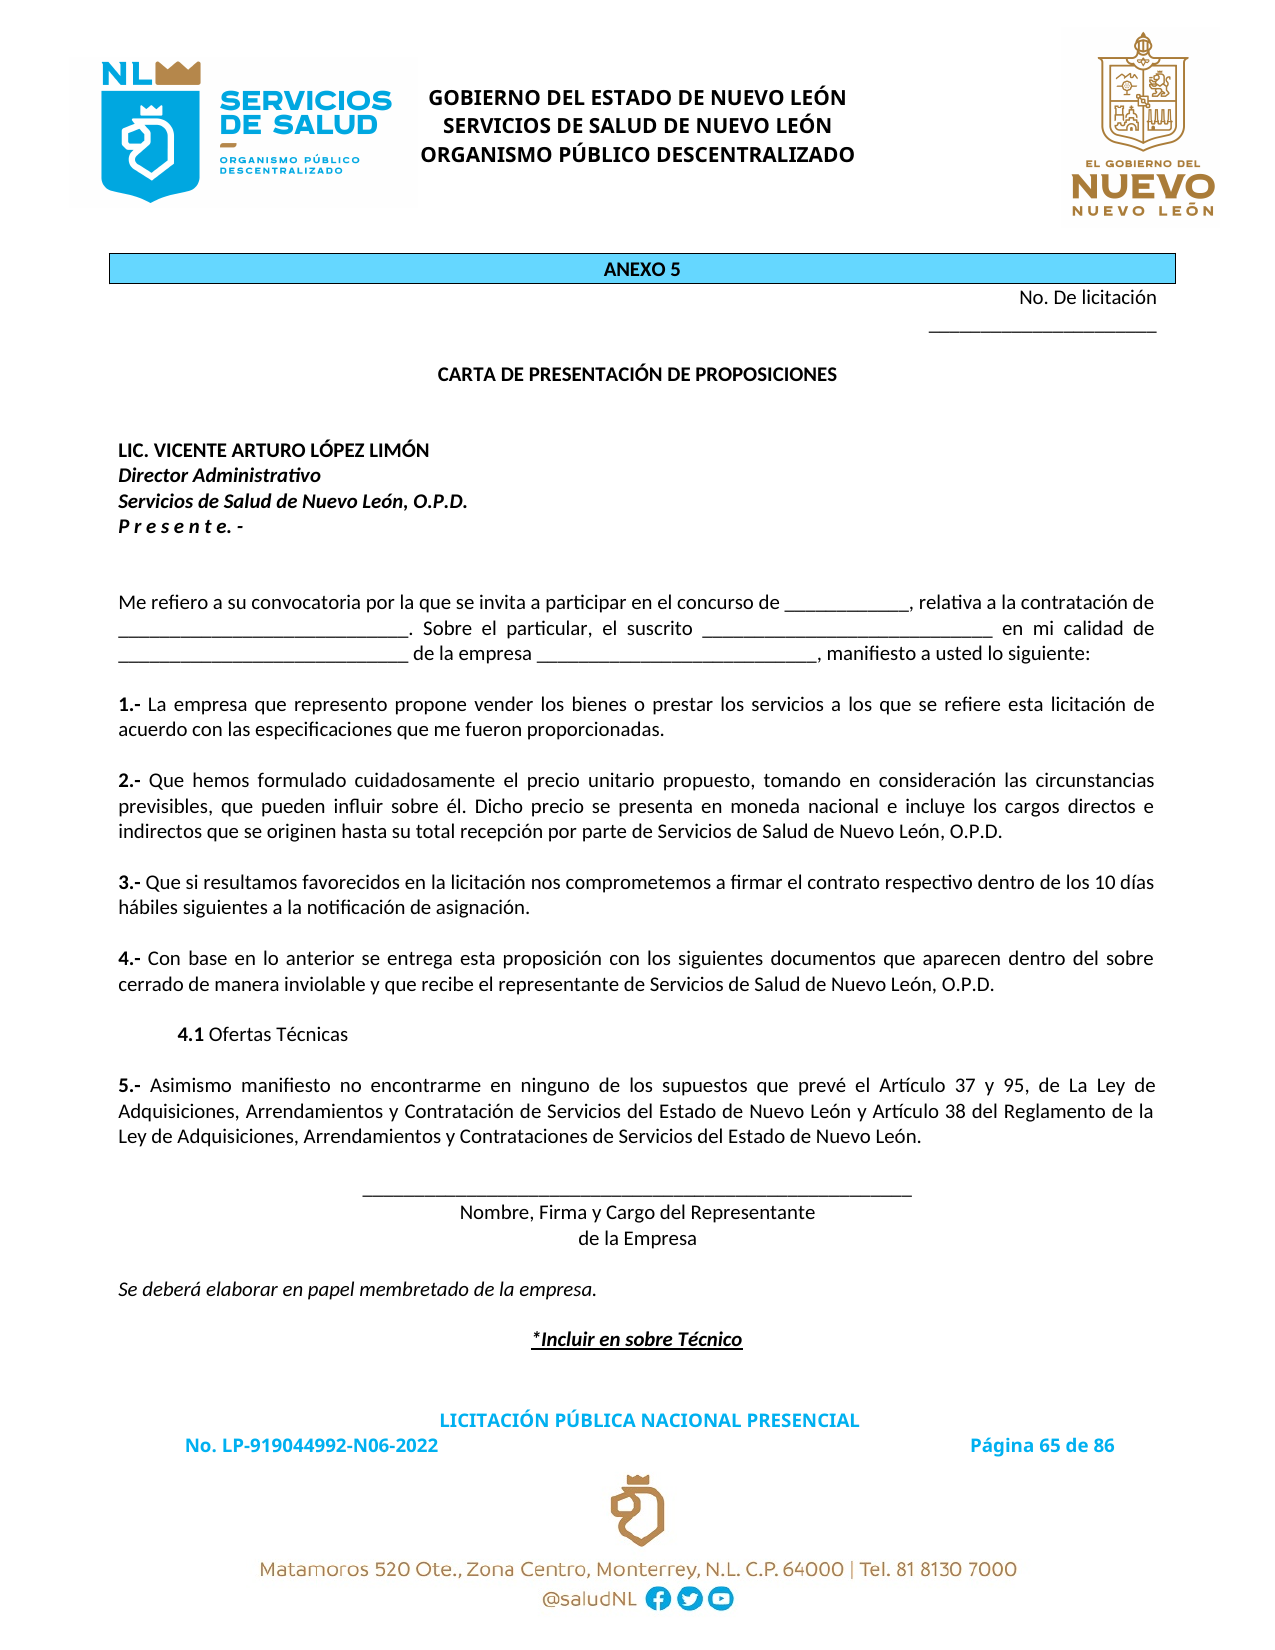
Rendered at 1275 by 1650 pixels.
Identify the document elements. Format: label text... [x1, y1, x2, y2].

text Me refiero a su convocatoria por la que se invita a participar en el concurso de ____________, relativa a la contratación de ____________________________. Sobre el particular, el suscrito ____________________________ en mi calidad de ____________________________ de la empresa ___________________________, manifiesto a usted lo siguiente: [118, 589, 1157, 666]
text 4.1 Ofertas Técnicas [177, 1022, 1157, 1047]
text CARTA DE PRESENTACIÓN DE PROPOSICIONES [118, 361, 1157, 386]
picture [0, 1458, 1265, 1626]
picture [1060, 27, 1221, 228]
text LIC. VICENTE ARTURO LÓPEZ LIMÓN [118, 437, 1157, 462]
text ______________________ [118, 310, 1157, 335]
text 3.- Que si resultamos favorecidos en la licitación nos comprometemos a firmar el contrato respectivo dentro de los 10 días hábiles siguientes a la notificación de asignación. [118, 869, 1157, 920]
text 4.- Con base en lo anterior se entrega esta proposición con los siguientes documentos que aparecen dentro del sobre cerrado de manera inviolable y que recibe el representante de Servicios de Salud de Nuevo León, O.P.D. [118, 945, 1157, 996]
text de la Empresa [118, 1225, 1157, 1250]
picture [68, 57, 418, 208]
text 2.- Que hemos formulado cuidadosamente el precio unitario propuesto, tomando en consideración las circunstancias previsibles, que pueden influir sobre él. Dicho precio se presenta en moneda nacional e incluye los cargos directos e indirectos que se originen hasta su total recepción por parte de Servicios de Salud de Nuevo León, O.P.D. [118, 767, 1157, 844]
text 1.- La empresa que represento propone vender los bienes o prestar los servicios a los que se refiere esta licitación de acuerdo con las especificaciones que me fueron proporcionadas. [118, 691, 1157, 742]
text P r e s e n t e. - [118, 513, 1157, 539]
text Nombre, Firma y Cargo del Representante [118, 1199, 1157, 1225]
text Se deberá elaborar en papel membretado de la empresa. [118, 1276, 1157, 1301]
text ANEXO 5 [110, 254, 1175, 283]
text _____________________________________________________ [118, 1174, 1157, 1199]
text *Incluir en sobre Técnico [118, 1327, 1157, 1352]
text Servicios de Salud de Nuevo León, O.P.D. [118, 488, 1157, 513]
text No. De licitación [118, 284, 1157, 310]
text Director Administrativo [118, 462, 1157, 488]
text 5.- Asimismo manifiesto no encontrarme en ninguno de los supuestos que prevé el Artículo 37 y 95, de La Ley de Adquisiciones, Arrendamientos y Contratación de Servicios del Estado de Nuevo León y Artículo 38 del Reglamento de la Ley de Adquisiciones, Arrendamientos y Contrataciones de Servicios del Estado de Nuevo León. [118, 1072, 1157, 1149]
